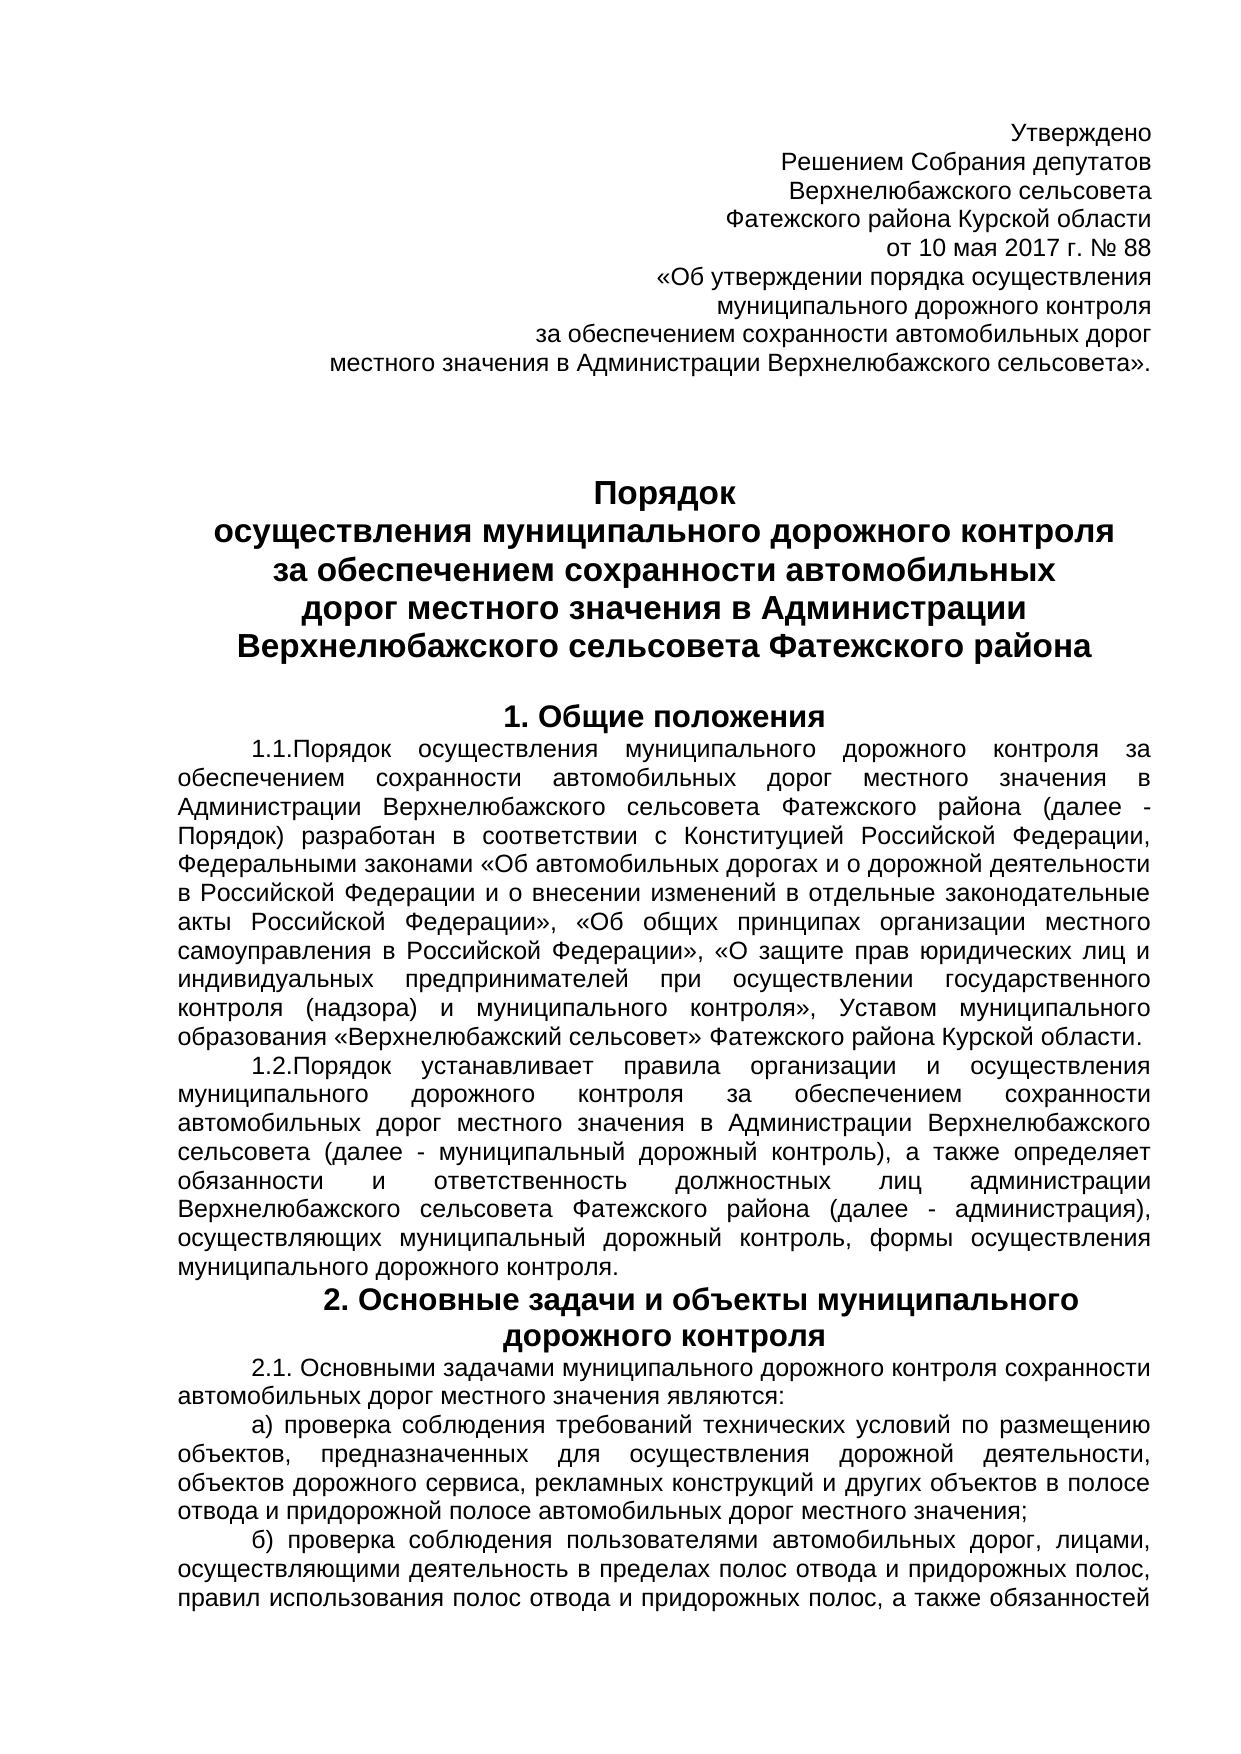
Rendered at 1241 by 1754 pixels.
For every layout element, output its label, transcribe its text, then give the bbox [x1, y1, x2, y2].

text Верхнелюбажского сельсовета [177, 176, 1152, 204]
text «Об утверждении порядка осуществления [177, 262, 1152, 291]
text дорог местного значения в Администрации Верхнелюбажского сельсовета Фатежского района [177, 588, 1152, 665]
text муниципального дорожного контроля [177, 291, 1152, 319]
text от 10 мая 2017 г. № 88 [177, 233, 1152, 262]
text 1.2.Порядок устанавливает правила организации и осуществления муниципального дорожного контроля за обеспечением сохранности автомобильных дорог местного значения в Администрации Верхнелюбажского сельсовета (далее - муниципальный дорожный контроль), а также определяет обязанности и ответственность должностных лиц администрации Верхнелюбажского сельсовета Фатежского района (далее - администрация), осуществляющих муниципальный дорожный контроль, формы осуществления муниципального дорожного контроля. [177, 1051, 1152, 1281]
text 2. Основные задачи и объекты муниципального дорожного контроля [177, 1281, 1152, 1352]
text 2.1. Основными задачами муниципального дорожного контроля сохранности автомобильных дорог местного значения являются: [177, 1352, 1152, 1410]
text Решением Собрания депутатов [177, 147, 1152, 176]
text за обеспечением сохранности автомобильных дорог [177, 319, 1152, 348]
text Фатежского района Курской области [177, 204, 1152, 233]
text 1. Общие положения [177, 698, 1152, 734]
text 1.1.Порядок осуществления муниципального дорожного контроля за обеспечением сохранности автомобильных дорог местного значения в Администрации Верхнелюбажского сельсовета Фатежского района (далее - Порядок) разработан в соответствии с Конституцией Российской Федерации, Федеральными законами «Об автомобильных дорогах и о дорожной деятельности в Российской Федерации и о внесении изменений в отдельные законодательные акты Российской Федерации», «Об общих принципах организации местного самоуправления в Российской Федерации», «О защите прав юридических лиц и индивидуальных предпринимателей при осуществлении государственного контроля (надзора) и муниципального контроля», Уставом муниципального образования «Верхнелюбажский сельсовет» Фатежского района Курской области. [177, 734, 1152, 1051]
text осуществления муниципального дорожного контроля [177, 511, 1152, 549]
text Порядок [177, 473, 1152, 511]
text Утверждено [177, 118, 1152, 147]
text за обеспечением сохранности автомобильных [177, 549, 1152, 588]
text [177, 1525, 1152, 1611]
text местного значения в Администрации Верхнелюбажского сельсовета». [177, 348, 1152, 377]
text а) проверка соблюдения требований технических условий по размещению объектов, предназначенных для осуществления дорожной деятельности, объектов дорожного сервиса, рекламных конструкций и других объектов в полосе отвода и придорожной полосе автомобильных дорог местного значения; [177, 1410, 1152, 1525]
